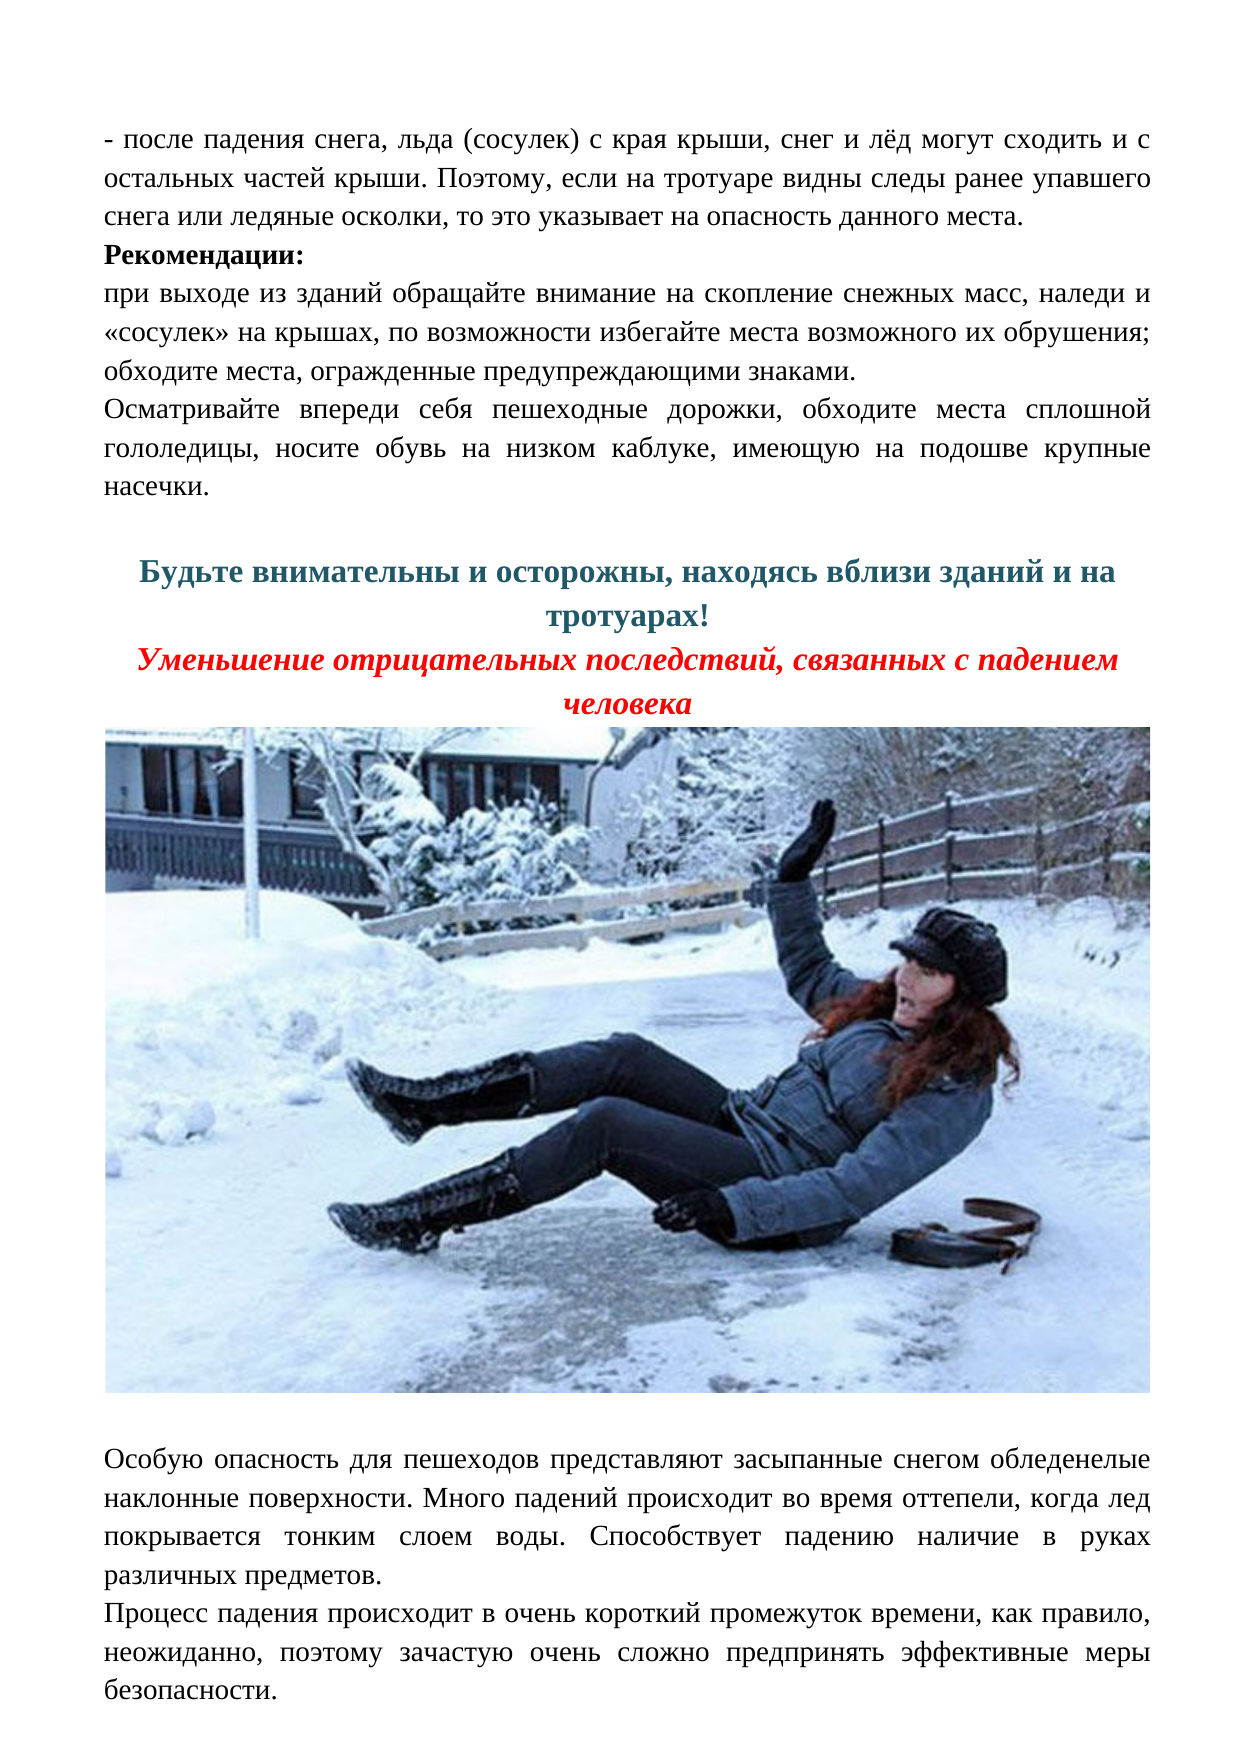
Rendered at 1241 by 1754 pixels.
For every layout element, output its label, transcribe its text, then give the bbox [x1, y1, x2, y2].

picture [105, 727, 1150, 1393]
text Уменьшение отрицательных последствий, связанных с падением [103, 639, 1152, 677]
text Рекомендации: [103, 237, 1152, 271]
text при выходе из зданий обращайте внимание на скопление снежных масс, наледи и «сосулек» на крышах, по возможности избегайте места возможного их обрушения; обходите места, огражденные предупреждающими знаками. [103, 276, 1152, 386]
text Будьте внимательны и осторожны, находясь вблизи зданий и на тротуарах! [103, 551, 1152, 633]
text Осматривайте впереди себя пешеходные дорожки, обходите места сплошной гололедицы, носите обувь на низком каблуке, имеющую на подошве крупные насечки. [103, 391, 1152, 502]
text человека [103, 683, 1152, 721]
text - после падения снега, льда (сосулек) с края крыши, снег и лёд могут сходить и с остальных частей крыши. Поэтому, если на тротуаре видны следы ранее упавшего снега или ледяные осколки, то это указывает на опасность данного места. [103, 121, 1152, 232]
